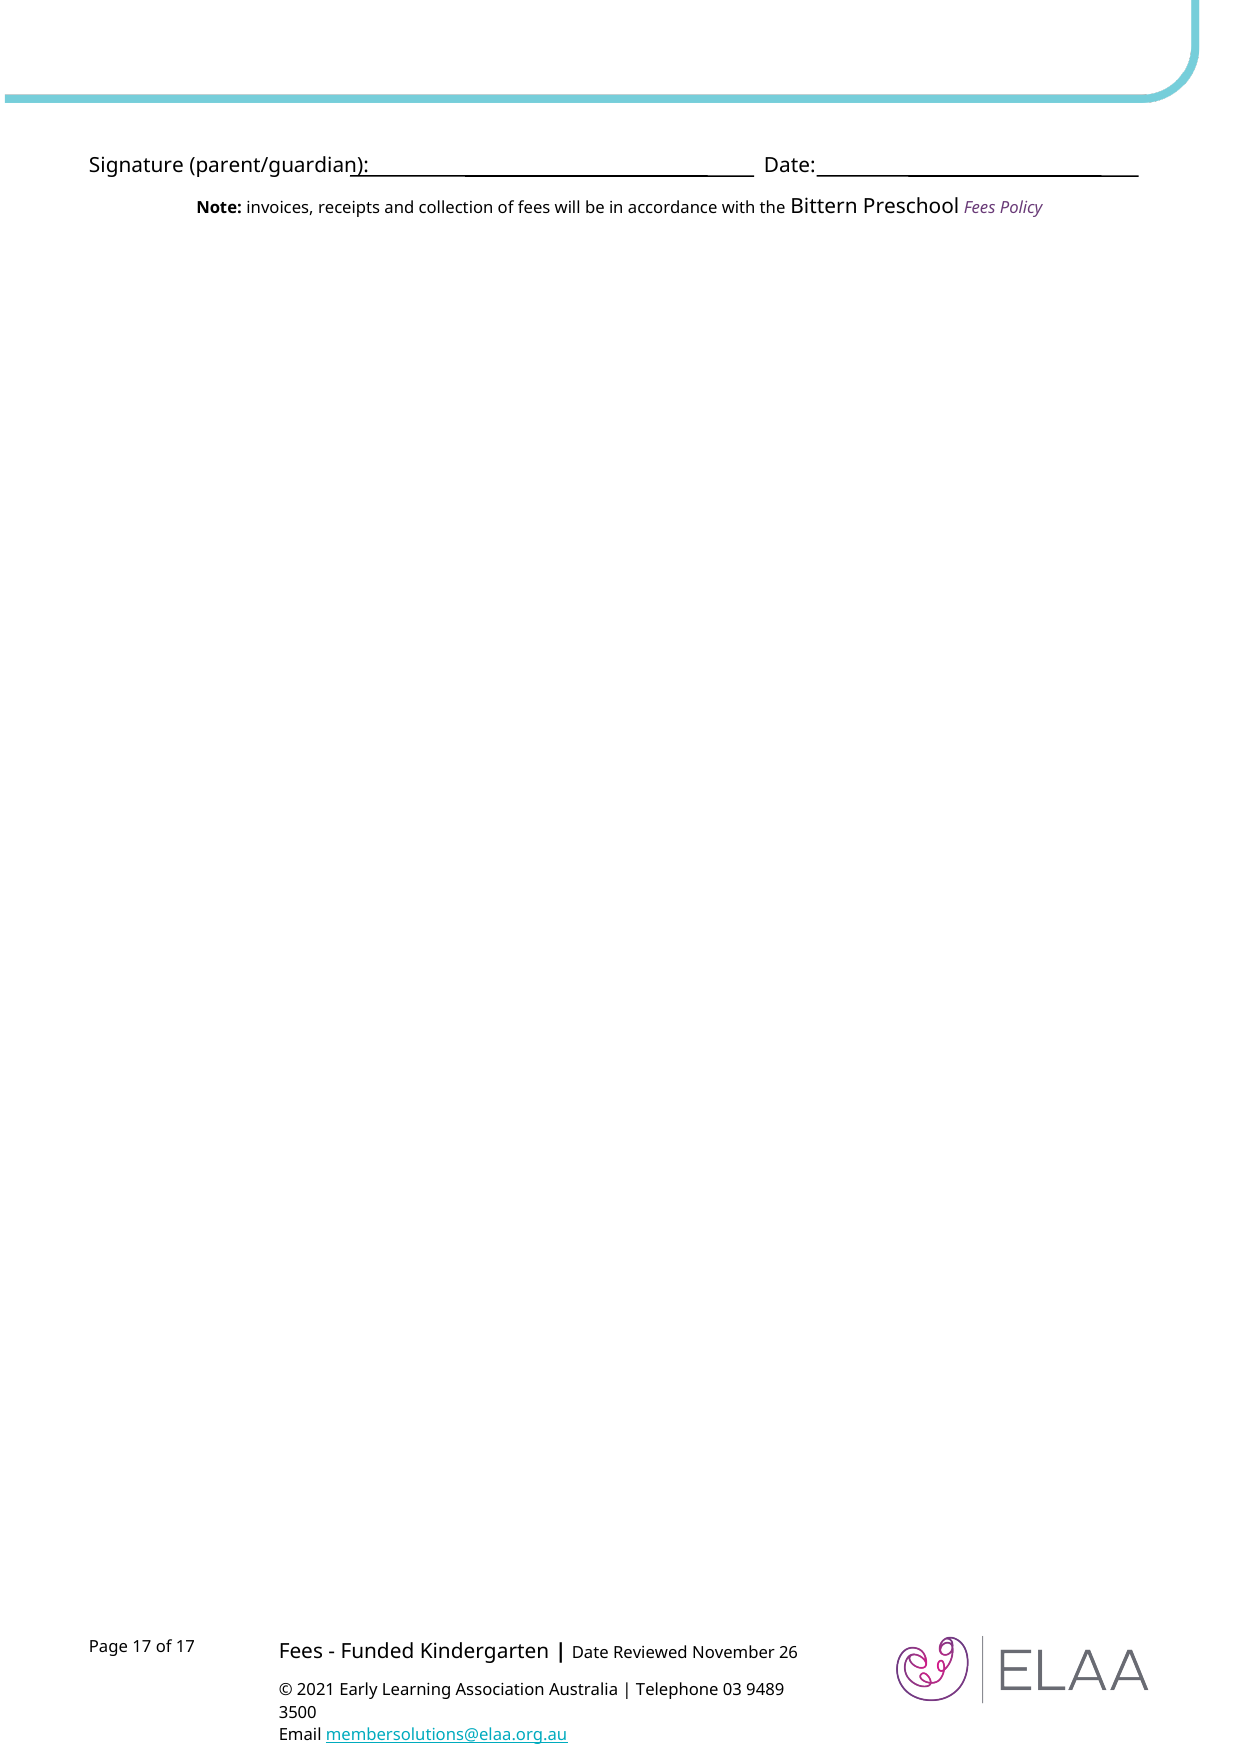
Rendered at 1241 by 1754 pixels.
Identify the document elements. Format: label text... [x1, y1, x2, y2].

text Signature (parent/guardian): Date: [89, 150, 1152, 178]
picture [891, 1633, 1152, 1721]
picture [4, 0, 1241, 126]
text Note: invoices, receipts and collection of fees will be in accordance with the Fees Policy [89, 191, 1152, 219]
